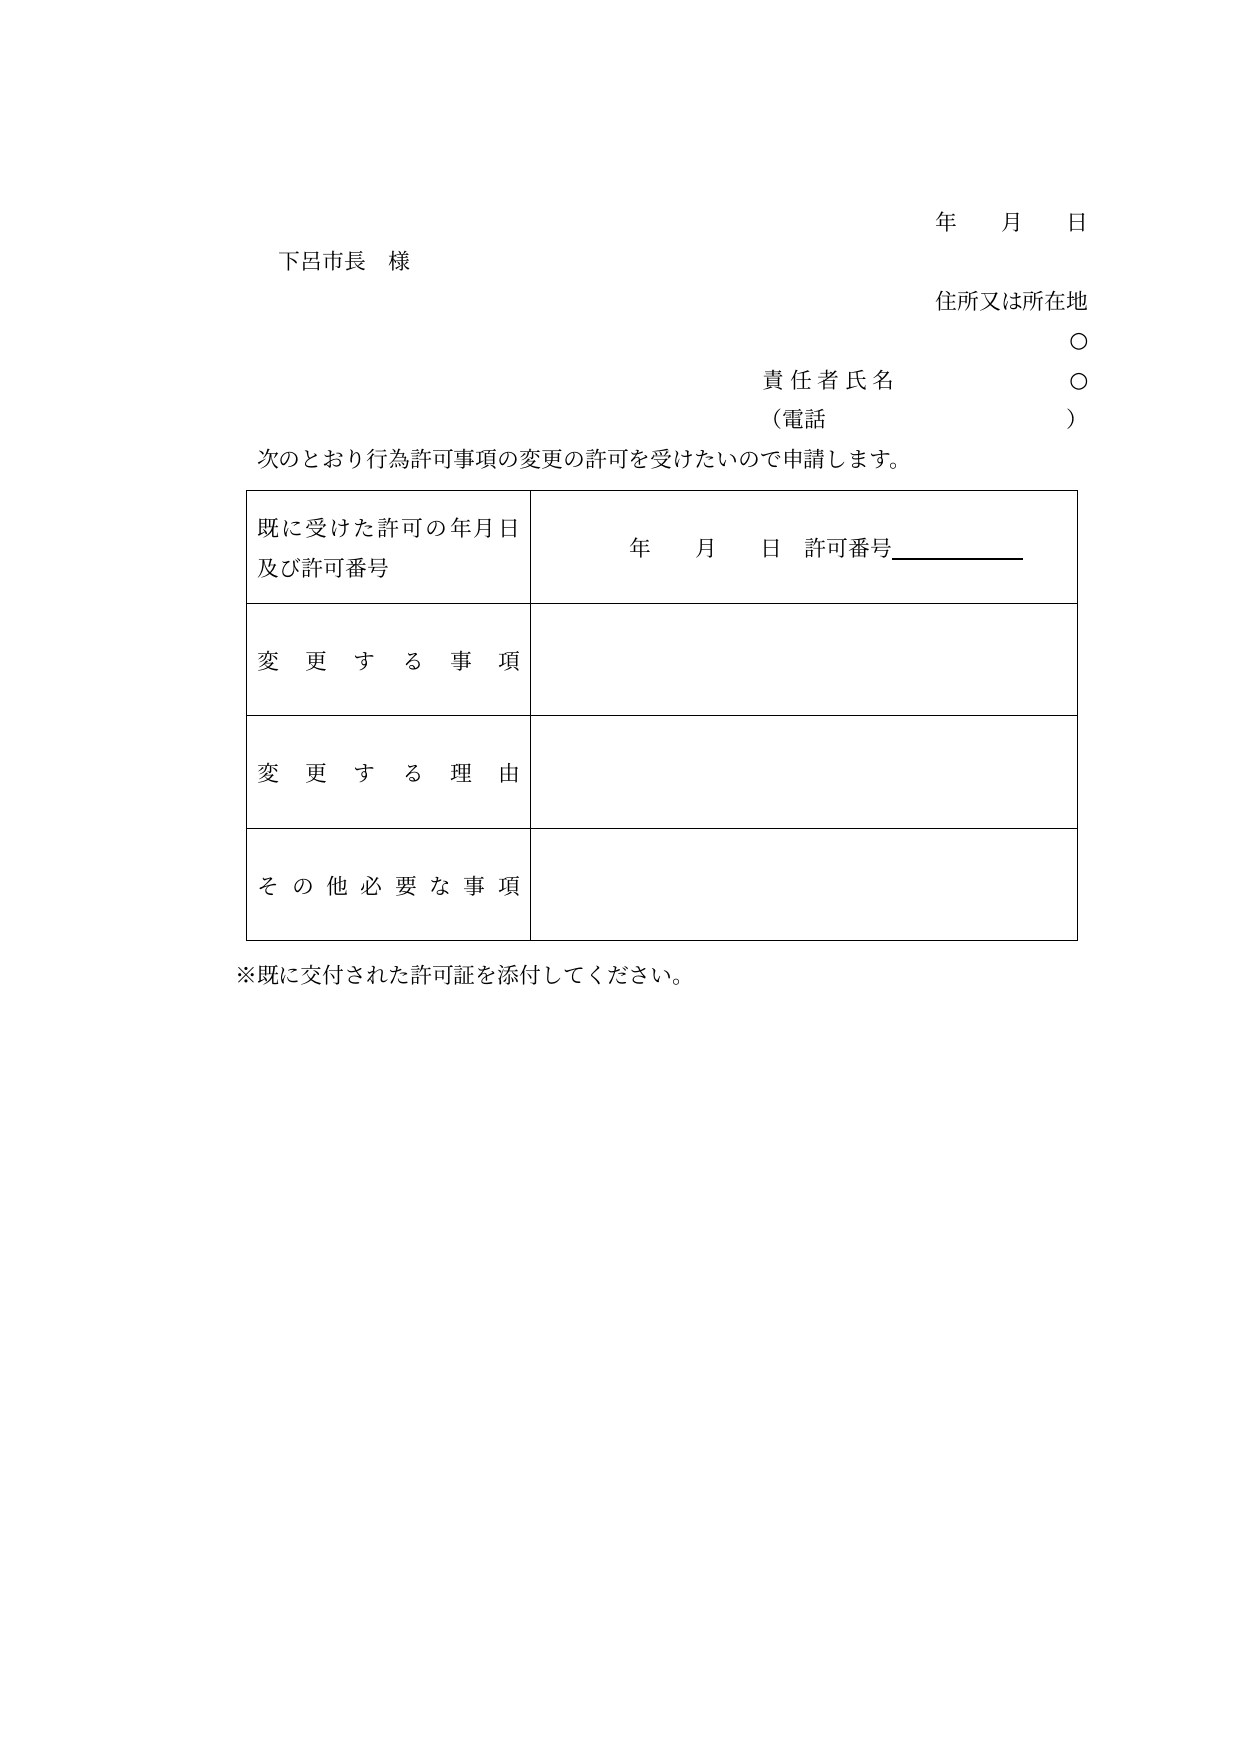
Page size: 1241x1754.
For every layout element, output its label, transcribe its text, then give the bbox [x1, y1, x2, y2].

text 次のとおり行為許可事項の変更の許可を受けたいので申請します。 [213, 438, 1088, 478]
text （電話 ） [213, 399, 1088, 438]
text 責 任 者 氏 名 印 [213, 359, 1088, 399]
text 氏名又は名称及び代表者氏名 印 [213, 319, 1088, 359]
table_cell [531, 716, 1077, 828]
table_cell [531, 604, 1077, 715]
table_cell その他必要な事項 [247, 829, 530, 940]
table_cell 変更する理由 [247, 716, 530, 828]
text 年 月 日 [213, 201, 1088, 240]
text ※既に交付された許可証を添付してください。 [213, 954, 1088, 993]
table_cell [531, 829, 1077, 940]
text 住所又は所在地 [213, 280, 1088, 319]
text 下呂市長 様 [213, 240, 1088, 280]
table_cell 変更する事項 [247, 604, 530, 715]
table_header 既に受けた許可の年月日及び許可番号 [247, 491, 530, 603]
table_header 年 月 日 許可番号 [531, 491, 1077, 603]
